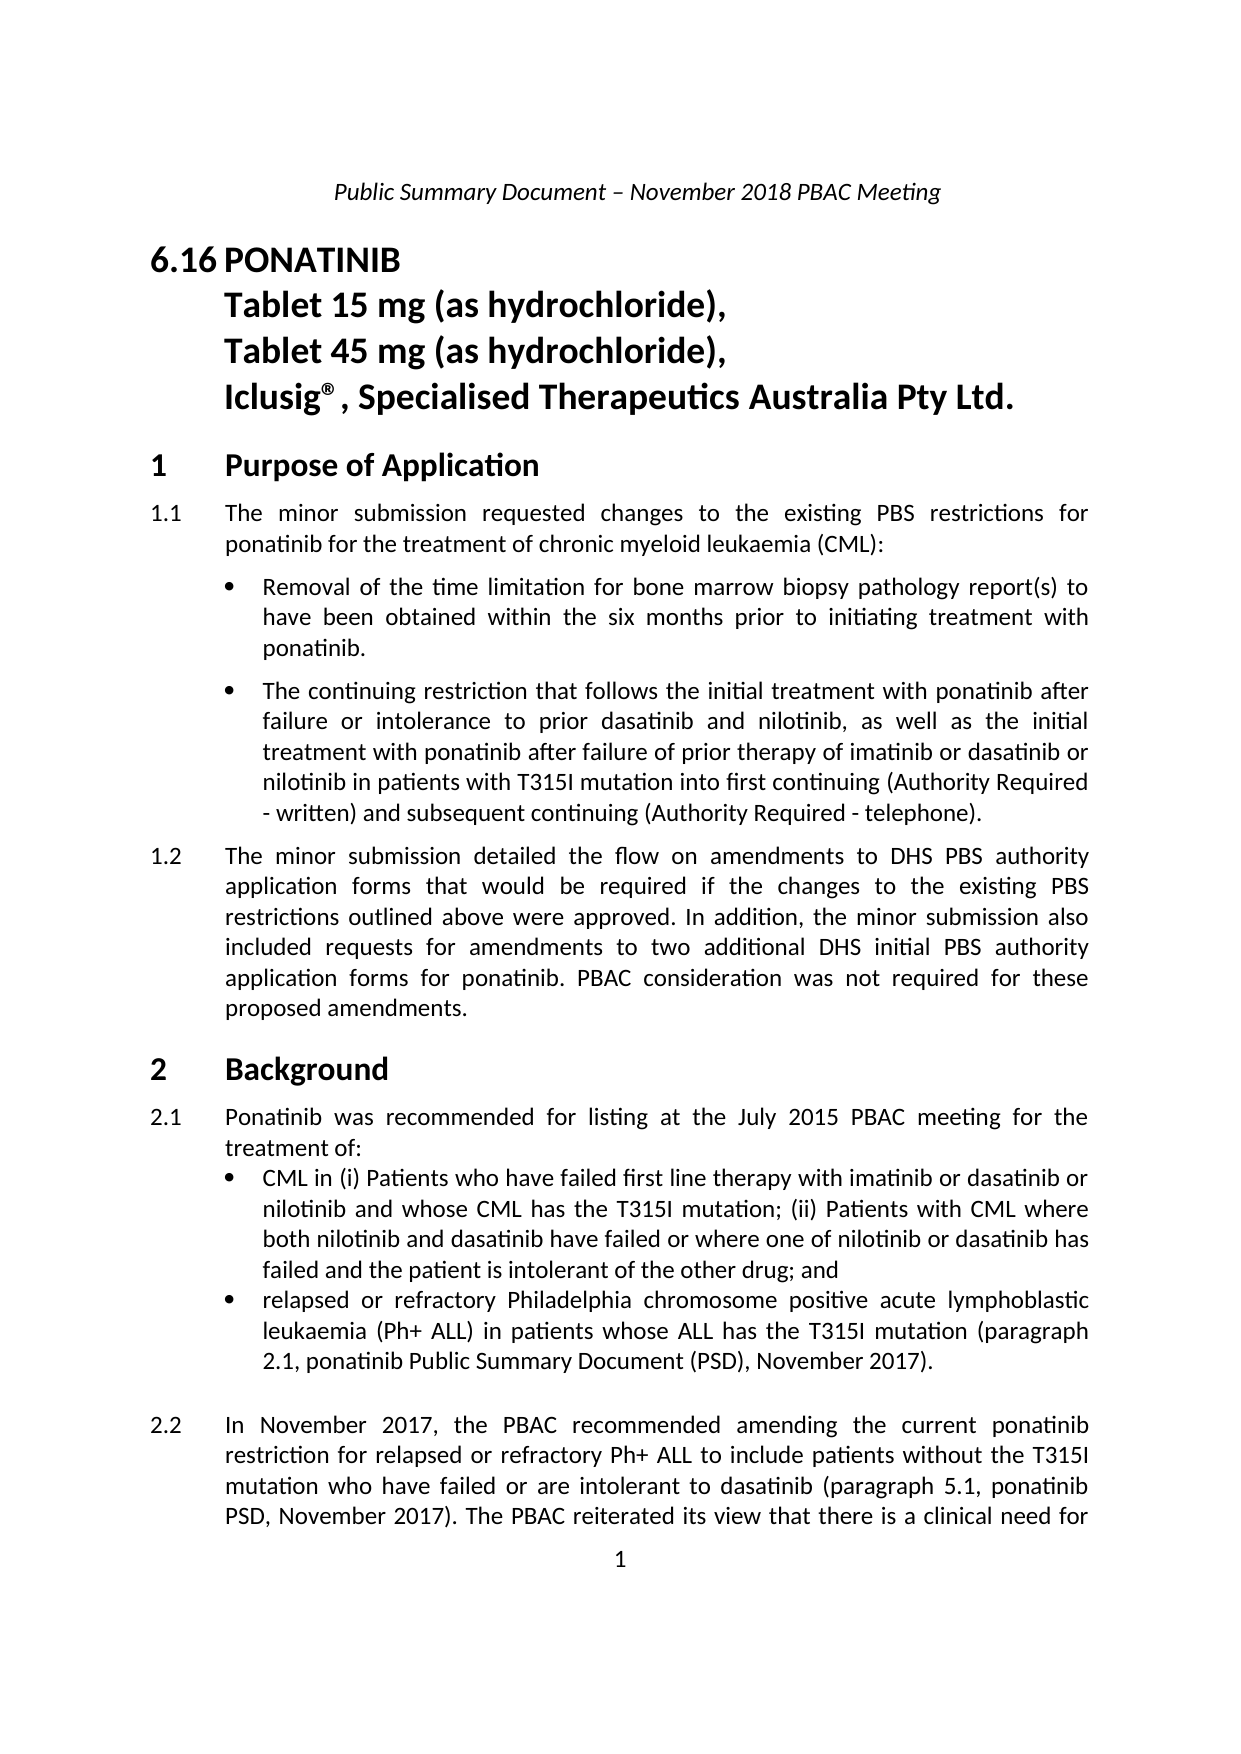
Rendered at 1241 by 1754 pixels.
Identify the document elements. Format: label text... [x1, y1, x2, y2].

list The continuing restriction that follows the initial treatment with ponatinib after failure or intolerance to prior dasatinib and nilotinib, as well as the initial treatment with ponatinib after failure of prior therapy of imatinib or dasatinib or nilotinib in patients with T315I mutation into first continuing (Authority Required - written) and subsequent continuing (Authority Required - telephone). [225, 675, 1090, 827]
list Ponatinib was recommended for listing at the July 2015 PBAC meeting for the treatment of: [150, 1101, 1090, 1162]
list The minor submission detailed the flow on amendments to DHS PBS authority application forms that would be required if the changes to the existing PBS restrictions outlined above were approved. In addition, the minor submission also included requests for amendments to two additional DHS initial PBS authority application forms for ponatinib. PBAC consideration was not required for these proposed amendments. [150, 840, 1090, 1023]
list CML in (i) Patients who have failed first line therapy with imatinib or dasatinib or nilotinib and whose CML has the T315I mutation; (ii) Patients with CML where both nilotinib and dasatinib have failed or where one of nilotinib or dasatinib has failed and the patient is intolerant of the other drug; and [225, 1162, 1090, 1284]
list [150, 1409, 1090, 1531]
subtitle Background [150, 1048, 1090, 1089]
subtitle Purpose of Application [150, 444, 1090, 485]
text 6.16 PONATINIB Tablet 15 mg (as hydrochloride), Tablet 45 mg (as hydrochloride), Iclusig®, Specialised Therapeutics Australia Pty Ltd. [150, 236, 1090, 419]
list Removal of the time limitation for bone marrow biopsy pathology report(s) to have been obtained within the six months prior to initiating treatment with ponatinib. [225, 571, 1090, 662]
list The minor submission requested changes to the existing PBS restrictions for ponatinib for the treatment of chronic myeloid leukaemia (CML): [150, 497, 1090, 558]
list relapsed or refractory Philadelphia chromosome positive acute lymphoblastic leukaemia (Ph+ ALL) in patients whose ALL has the T315I mutation (paragraph 2.1, ponatinib Public Summary Document (PSD), November 2017). [225, 1284, 1090, 1376]
